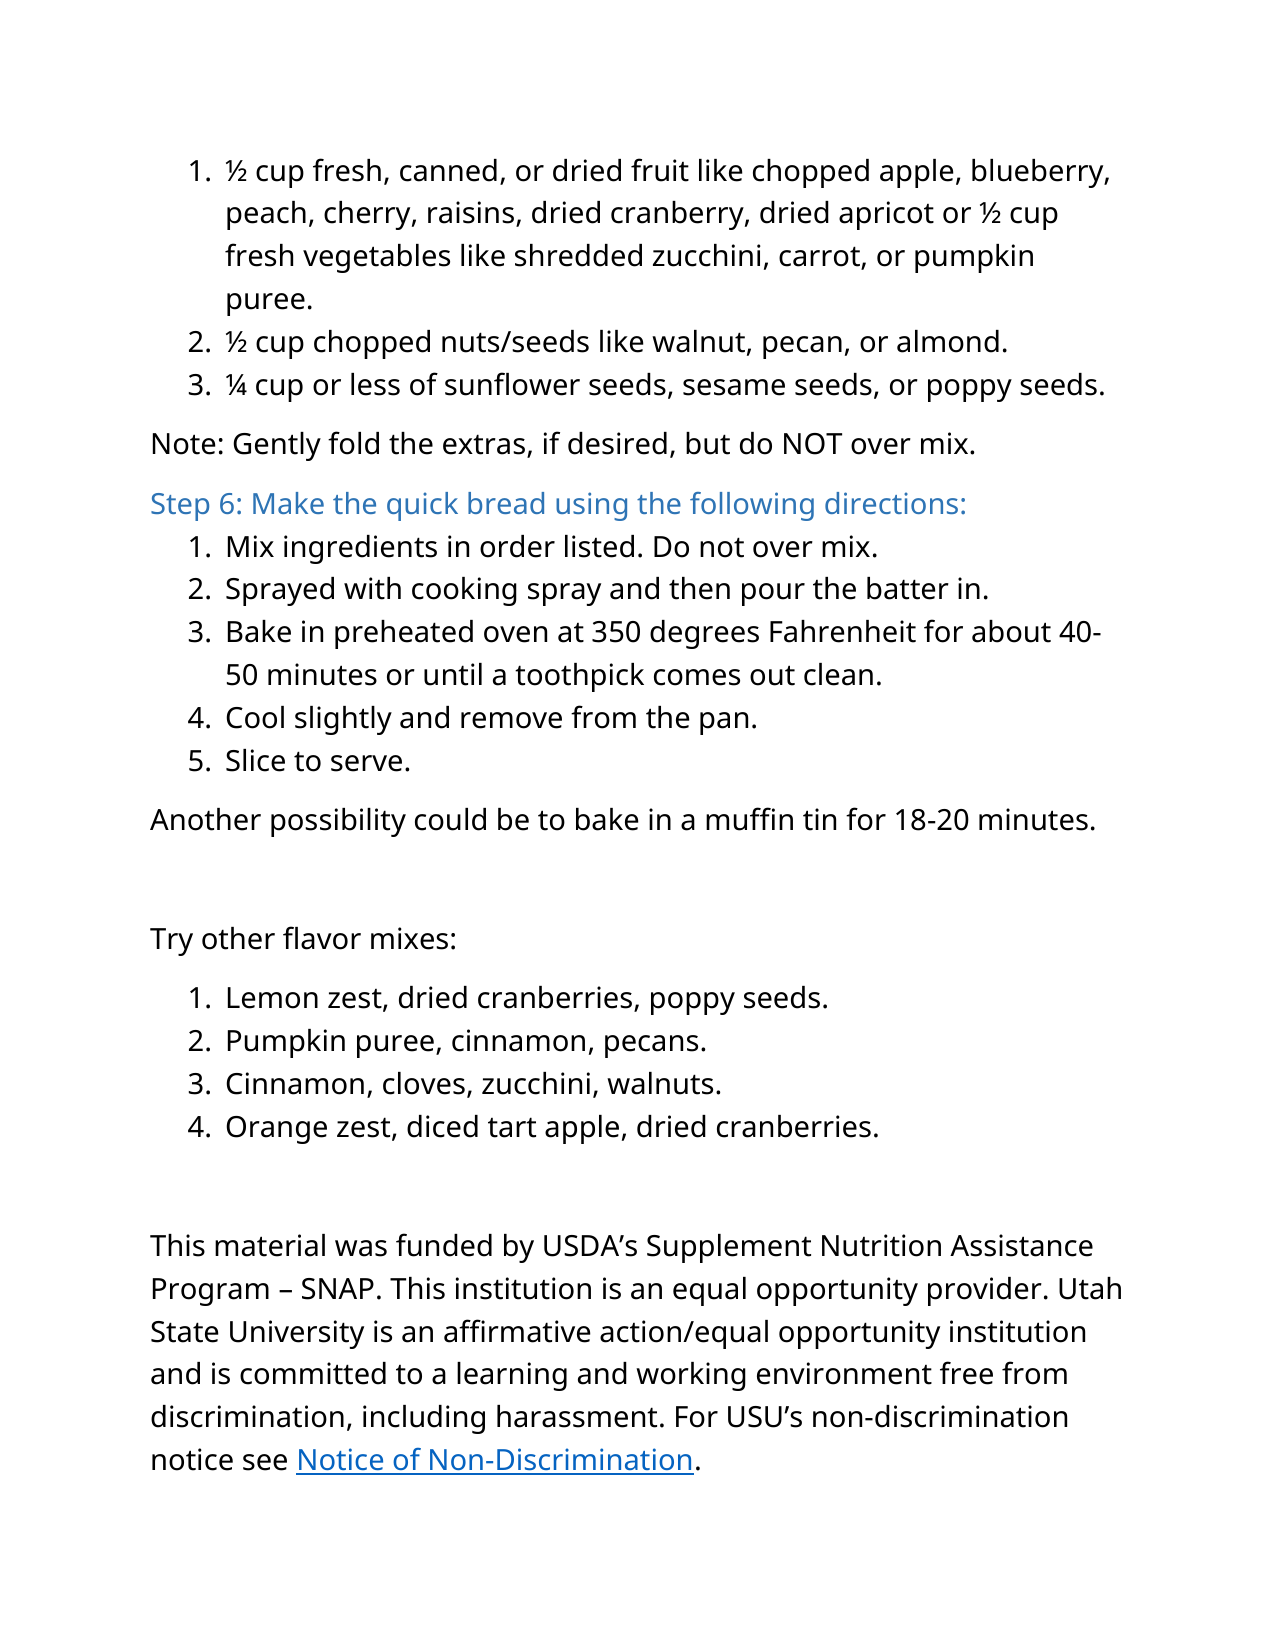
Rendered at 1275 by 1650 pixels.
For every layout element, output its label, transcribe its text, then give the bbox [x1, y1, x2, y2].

text This material was funded by USDA’s Supplement Nutrition Assistance Program – SNAP. This institution is an equal opportunity provider. Utah State University is an affirmative action/equal opportunity institution and is committed to a learning and working environment free from discrimination, including harassment. For USU’s non-discrimination notice see Notice of Non-Discrimination. [150, 1225, 1125, 1479]
list Cinnamon, cloves, zucchini, walnuts. [187, 1063, 1125, 1103]
list Lemon zest, dried cranberries, poppy seeds. [187, 978, 1125, 1017]
list Cool slightly and remove from the pan. [187, 697, 1125, 737]
list ¼ cup or less of sunflower seeds, sesame seeds, or poppy seeds. [187, 364, 1125, 404]
list ½ cup fresh, canned, or dried fruit like chopped apple, blueberry, peach, cherry, raisins, dried cranberry, dried apricot or ½ cup fresh vegetables like shredded zucchini, carrot, or pumpkin puree. [187, 150, 1125, 318]
list Bake in preheated oven at 350 degrees Fahrenheit for about 40-50 minutes or until a toothpick comes out clean. [187, 611, 1125, 694]
list Pumpkin puree, cinnamon, pecans. [187, 1021, 1125, 1060]
list Slice to serve. [187, 740, 1125, 779]
text Another possibility could be to bake in a muffin tin for 18-20 minutes. [150, 799, 1125, 839]
list Orange zest, diced tart apple, dried cranberries. [187, 1106, 1125, 1146]
text Try other flavor mixes: [150, 918, 1125, 958]
text Note: Gently fold the extras, if desired, but do NOT over mix. [150, 423, 1125, 463]
list Mix ingredients in order listed. Do not over mix. [187, 526, 1125, 566]
subtitle Step 6: Make the quick bread using the following directions: [150, 483, 1125, 523]
list Sprayed with cooking spray and then pour the batter in. [187, 569, 1125, 608]
list ½ cup chopped nuts/seeds like walnut, pecan, or almond. [187, 321, 1125, 361]
